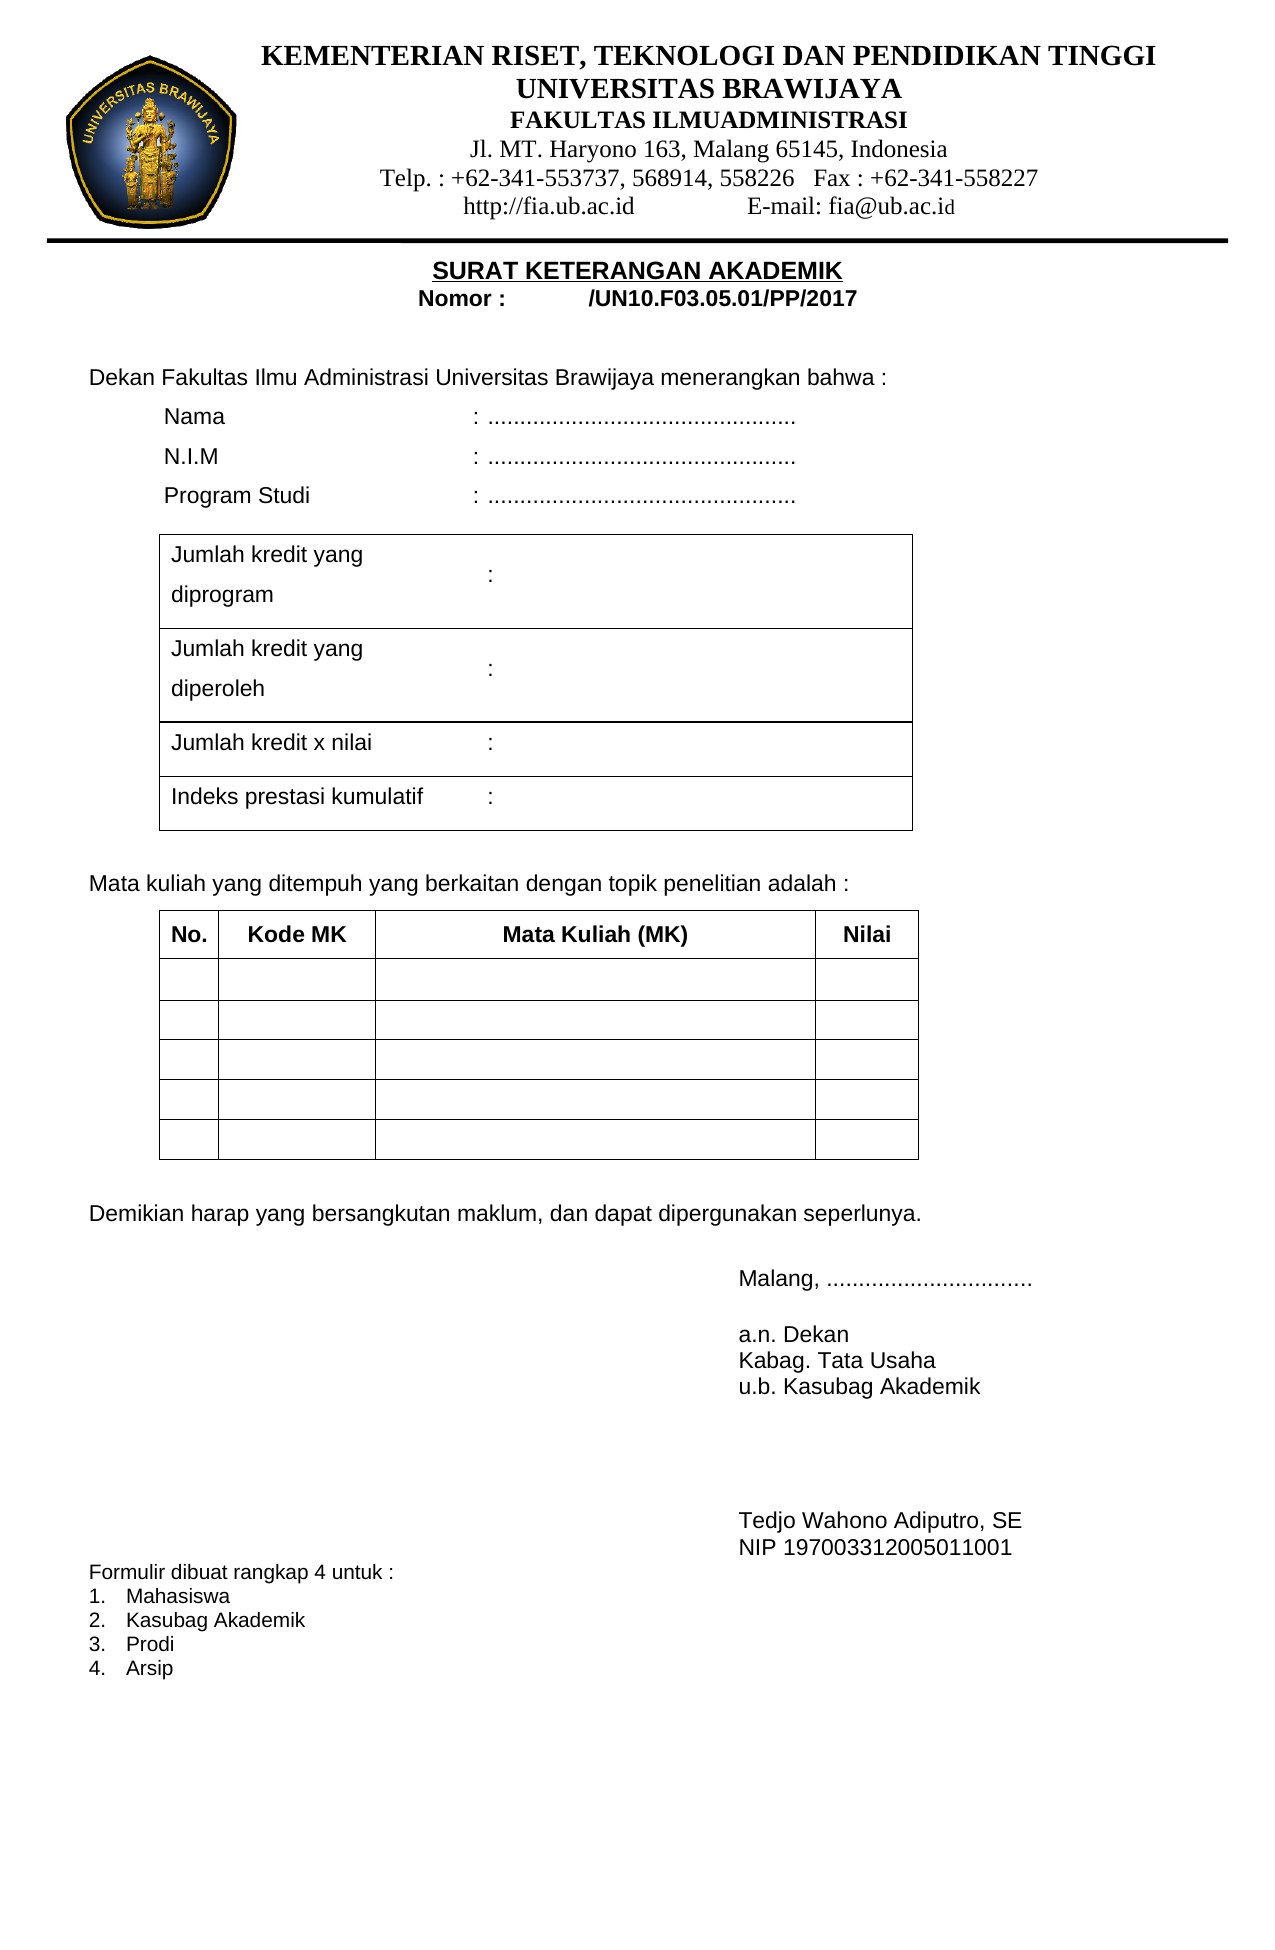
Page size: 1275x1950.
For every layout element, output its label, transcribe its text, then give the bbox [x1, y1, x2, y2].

table_cell [816, 1080, 918, 1119]
text Mata kuliah yang ditempuh yang berkaitan dengan topik penelitian adalah : [89, 870, 1186, 897]
table_cell [816, 1040, 918, 1079]
text N.I.M : [89, 443, 1186, 469]
table_cell [160, 1120, 218, 1159]
text Demikian harap yang bersangkutan maklum, dan dapat dipergunakan seperlunya. [89, 1199, 1186, 1226]
table_cell [376, 959, 815, 999]
text Kabag. Tata Usaha [89, 1347, 1186, 1373]
table_cell [160, 1001, 218, 1039]
list Mahasiswa [89, 1584, 1186, 1608]
text u.b. Kasubag Akademik [89, 1373, 1186, 1399]
table_cell [219, 959, 375, 999]
table_cell [219, 1080, 375, 1119]
list Prodi [89, 1632, 1166, 1656]
table_cell [376, 1080, 815, 1119]
table_cell [376, 1001, 815, 1039]
table_header Jumlah kredit yang diprogram [160, 535, 469, 628]
table_cell [816, 959, 918, 999]
table_cell [816, 1120, 918, 1159]
list Kasubag Akademik [89, 1608, 1186, 1632]
table_cell [160, 1080, 218, 1119]
table_cell : [470, 723, 912, 776]
text SURAT KETERANGAN AKADEMIK [89, 256, 1186, 285]
table_cell Indeks prestasi kumulatif [160, 777, 469, 830]
table_cell [219, 1120, 375, 1159]
table_header No. [160, 911, 218, 958]
table_header Mata Kuliah (MK) [376, 911, 815, 958]
table_header Nilai [816, 911, 918, 958]
list Arsip [89, 1656, 1166, 1680]
table_cell : [470, 777, 912, 830]
text Nama : [89, 403, 1186, 429]
table_cell [376, 1040, 815, 1079]
table_cell Jumlah kredit x nilai [160, 723, 469, 776]
table_cell [160, 1040, 218, 1079]
table_cell [160, 959, 218, 999]
table_cell [816, 1001, 918, 1039]
text NIP 197003312005011001 [89, 1534, 1186, 1560]
table_cell Jumlah kredit yang diperoleh [160, 629, 469, 721]
text Nomor : /UN10.F03.05.01/PP/2017 [89, 285, 1186, 311]
text Formulir dibuat rangkap 4 untuk : [89, 1560, 1186, 1584]
text Program Studi : [89, 482, 1186, 508]
table_cell [376, 1120, 815, 1159]
table_cell : [470, 629, 912, 721]
table_header : [470, 535, 912, 628]
text Tedjo Wahono Adiputro, SE [89, 1479, 1186, 1534]
text a.n. Dekan [89, 1321, 1186, 1347]
table_header Kode MK [219, 911, 375, 958]
table_cell [219, 1001, 375, 1039]
text Dekan Fakultas Ilmu Administrasi Universitas Brawijaya menerangkan bahwa : [89, 364, 1186, 390]
picture [61, 52, 239, 232]
text Malang, [89, 1265, 1186, 1292]
table_cell [219, 1040, 375, 1079]
